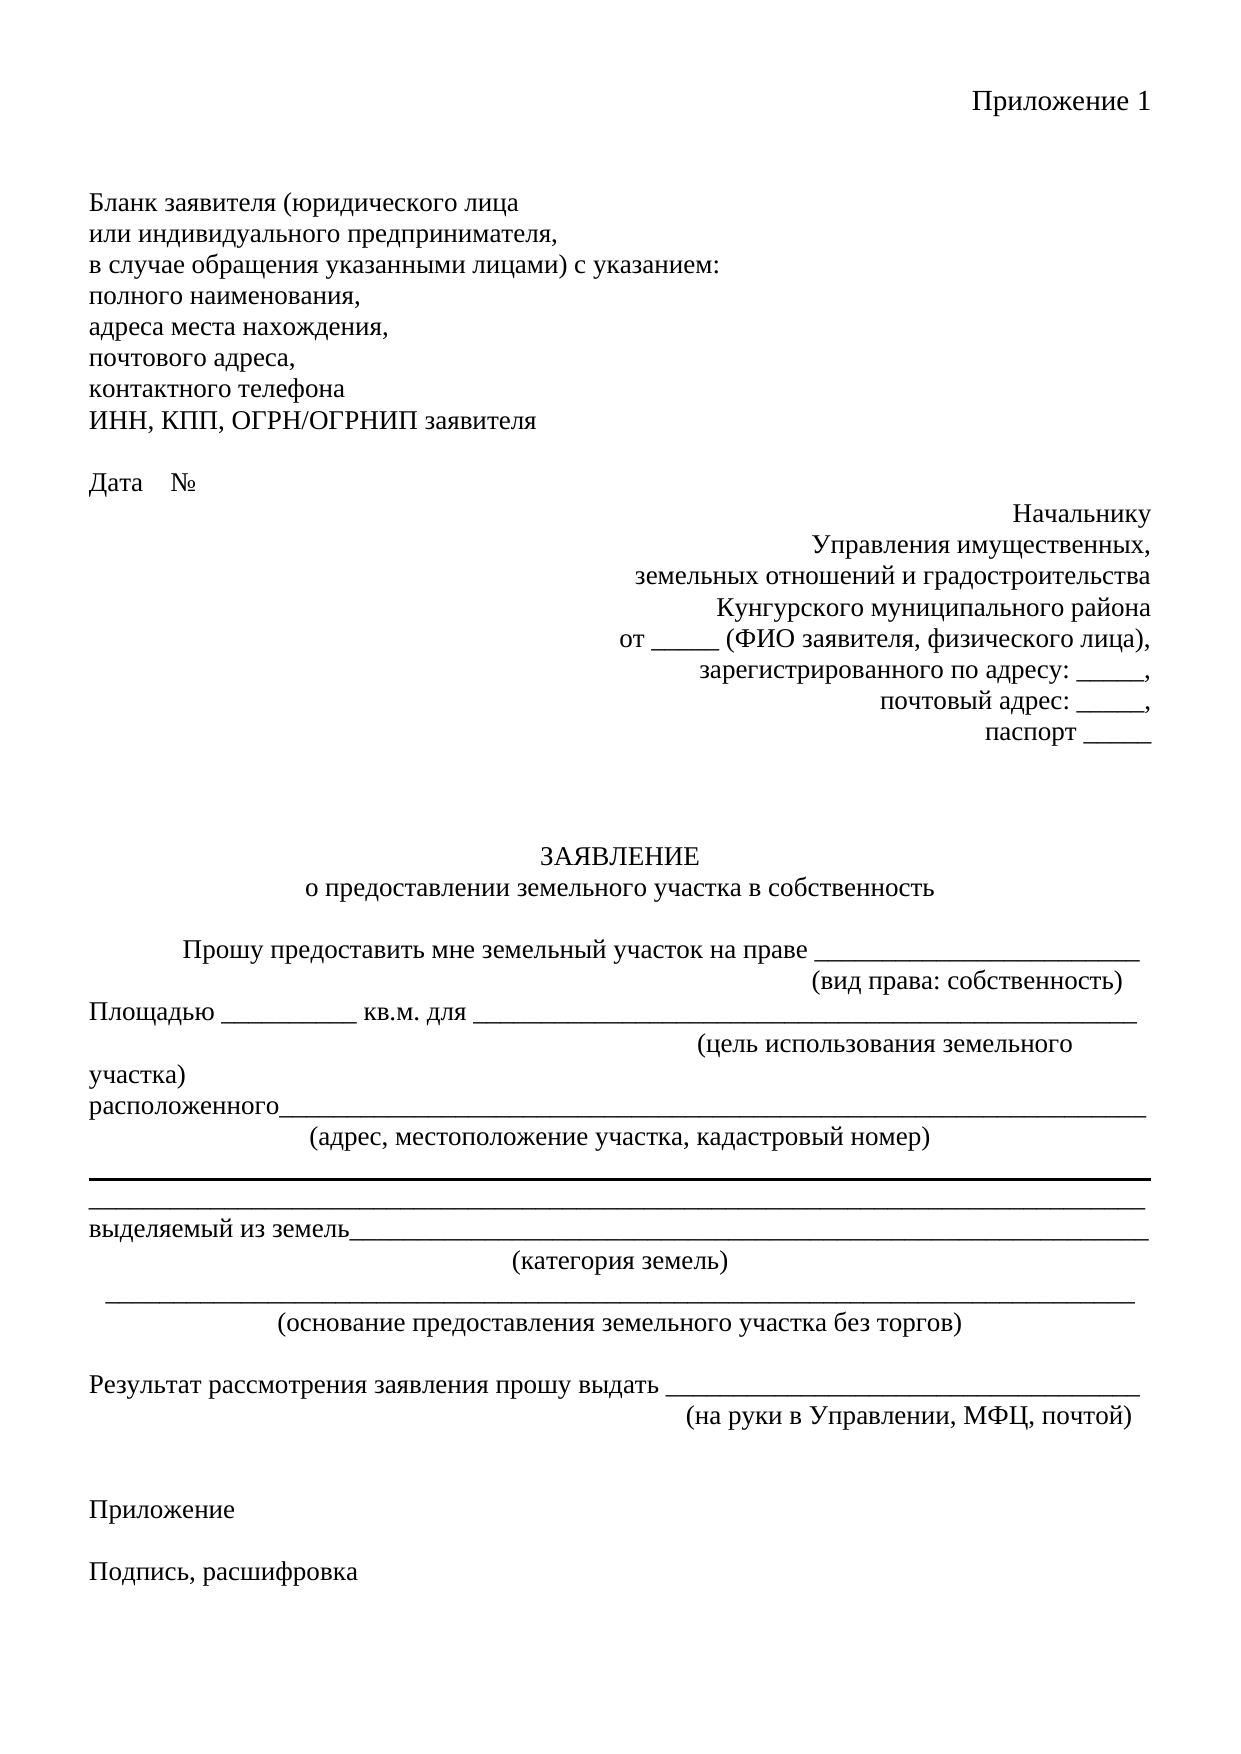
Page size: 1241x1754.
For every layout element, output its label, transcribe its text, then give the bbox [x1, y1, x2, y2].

text Прошу предоставить мне земельный участок на праве ________________________ [89, 933, 1151, 964]
text полного наименования, [89, 279, 1151, 310]
text от _____ (ФИО заявителя, физического лица), [89, 622, 1151, 653]
text (основание предоставления земельного участка без торгов) [89, 1306, 1151, 1337]
text земельных отношений и градостроительства [89, 559, 1151, 591]
text Площадью __________ кв.м. для _________________________________________________ [89, 996, 1151, 1027]
text о предоставлении земельного участка в собственность [89, 871, 1151, 902]
text ЗАЯВЛЕНИЕ [89, 840, 1151, 871]
text или индивидуального предпринимателя, [89, 217, 1151, 248]
text почтовый адрес: _____, [89, 684, 1151, 715]
text Приложение [89, 1493, 1151, 1524]
text Начальнику [89, 497, 1151, 528]
text ______________________________________________________________________________ [89, 1181, 1151, 1213]
text в случае обращения указанными лицами) с указанием: [89, 248, 1151, 279]
text (на руки в Управлении, МФЦ, почтой) [89, 1399, 1151, 1431]
text Результат рассмотрения заявления прошу выдать ___________________________________ [89, 1368, 1151, 1399]
text (адрес, местоположение участка, кадастровый номер) [89, 1120, 1151, 1178]
text Бланк заявителя (юридического лица [89, 186, 1151, 217]
text контактного телефона [89, 373, 1151, 404]
text ____________________________________________________________________________ [89, 1275, 1151, 1306]
text Дата № [89, 466, 1151, 497]
text паспорт _____ [89, 715, 1151, 746]
text адреса места нахождения, [89, 310, 1151, 341]
text (цель использования земельного участка) [89, 1027, 1151, 1089]
text почтового адреса, [89, 341, 1151, 373]
text ИНН, КПП, ОГРН/ОГРНИП заявителя [89, 404, 1151, 435]
text Управления имущественных, [89, 528, 1151, 559]
text Приложение 1 [447, 83, 1151, 117]
text расположенного________________________________________________________________ [89, 1089, 1151, 1120]
text (вид права: собственность) [89, 964, 1151, 996]
text Подпись, расшифровка [89, 1555, 1151, 1586]
text зарегистрированного по адресу: _____, [89, 653, 1151, 684]
text (категория земель) [89, 1244, 1151, 1275]
text выделяемый из земель___________________________________________________________ [89, 1213, 1151, 1244]
text Кунгурского муниципального района [89, 591, 1151, 622]
